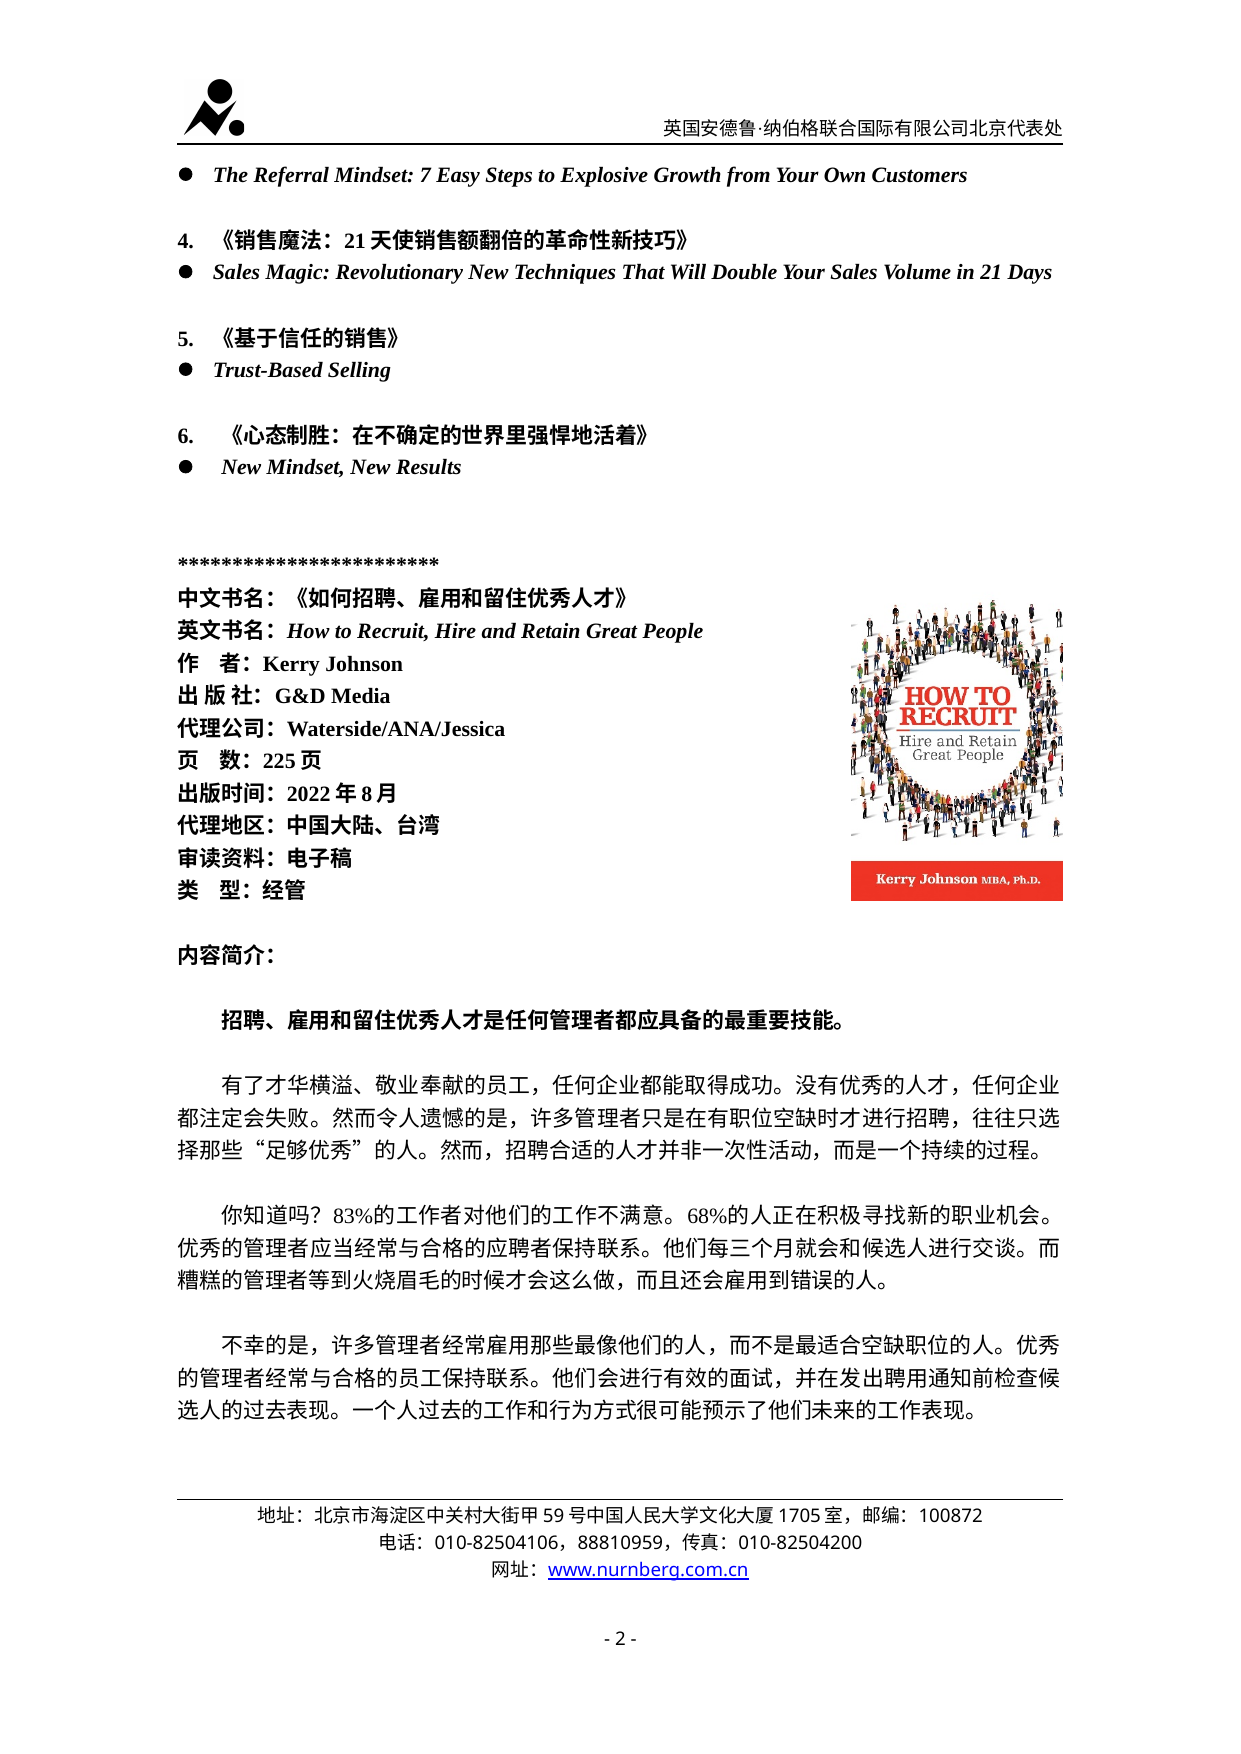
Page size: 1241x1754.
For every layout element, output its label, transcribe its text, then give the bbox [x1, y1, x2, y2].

text 出 版 社：G&D Media [177, 678, 851, 710]
list Trust-Based Selling [177, 353, 1063, 385]
text 内容简介： [177, 938, 1063, 970]
text 类 型：经管 [177, 873, 1063, 905]
text 审读资料：电子稿 [177, 840, 851, 873]
text 出版时间：2022年8月 [177, 775, 851, 808]
list New Mindset, New Results [177, 450, 1063, 483]
list 《销售魔法：21天使销售额翻倍的革命性新技巧》 [177, 223, 1063, 255]
list 《基于信任的销售》 [177, 320, 1063, 353]
text 页 数：225页 [177, 743, 851, 775]
text 作 者：Kerry Johnson [177, 645, 851, 678]
text 代理公司：Waterside/ANA/Jessica [177, 710, 851, 743]
list 《心态制胜：在不确定的世界里强悍地活着》 [177, 418, 1063, 450]
text 不幸的是，许多管理者经常雇用那些最像他们的人，而不是最适合空缺职位的人。优秀的管理者经常与合格的员工保持联系。他们会进行有效的面试，并在发出聘用通知前检查候选人的过去表现。一个人过去的工作和行为方式很可能预示了他们未来的工作表现。 [177, 1328, 1063, 1425]
text 英文书名：How to Recruit, Hire and Retain Great People [177, 613, 851, 645]
picture [851, 581, 1063, 901]
list The Referral Mindset: 7 Easy Steps to Explosive Growth from Your Own Customers [177, 158, 1063, 190]
text 你知道吗？83%的工作者对他们的工作不满意。68%的人正在积极寻找新的职业机会。优秀的管理者应当经常与合格的应聘者保持联系。他们每三个月就会和候选人进行交谈。而糟糕的管理者等到火烧眉毛的时候才会这么做，而且还会雇用到错误的人。 [177, 1198, 1063, 1295]
text 招聘、雇用和留住优秀人才是任何管理者都应具备的最重要技能。 [177, 1003, 1063, 1035]
list Sales Magic: Revolutionary New Techniques That Will Double Your Sales Volume in 21 Days [177, 255, 1063, 288]
text 有了才华横溢、敬业奉献的员工，任何企业都能取得成功。没有优秀的人才，任何企业都注定会失败。然而令人遗憾的是，许多管理者只是在有职位空缺时才进行招聘，往往只选择那些“足够优秀”的人。然而，招聘合适的人才并非一次性活动，而是一个持续的过程。 [177, 1068, 1063, 1165]
text 中文书名：《如何招聘、雇用和留住优秀人才》 [177, 580, 1063, 613]
text 代理地区：中国大陆、台湾 [177, 808, 851, 840]
picture [183, 79, 245, 136]
text ************************ [177, 548, 1063, 580]
